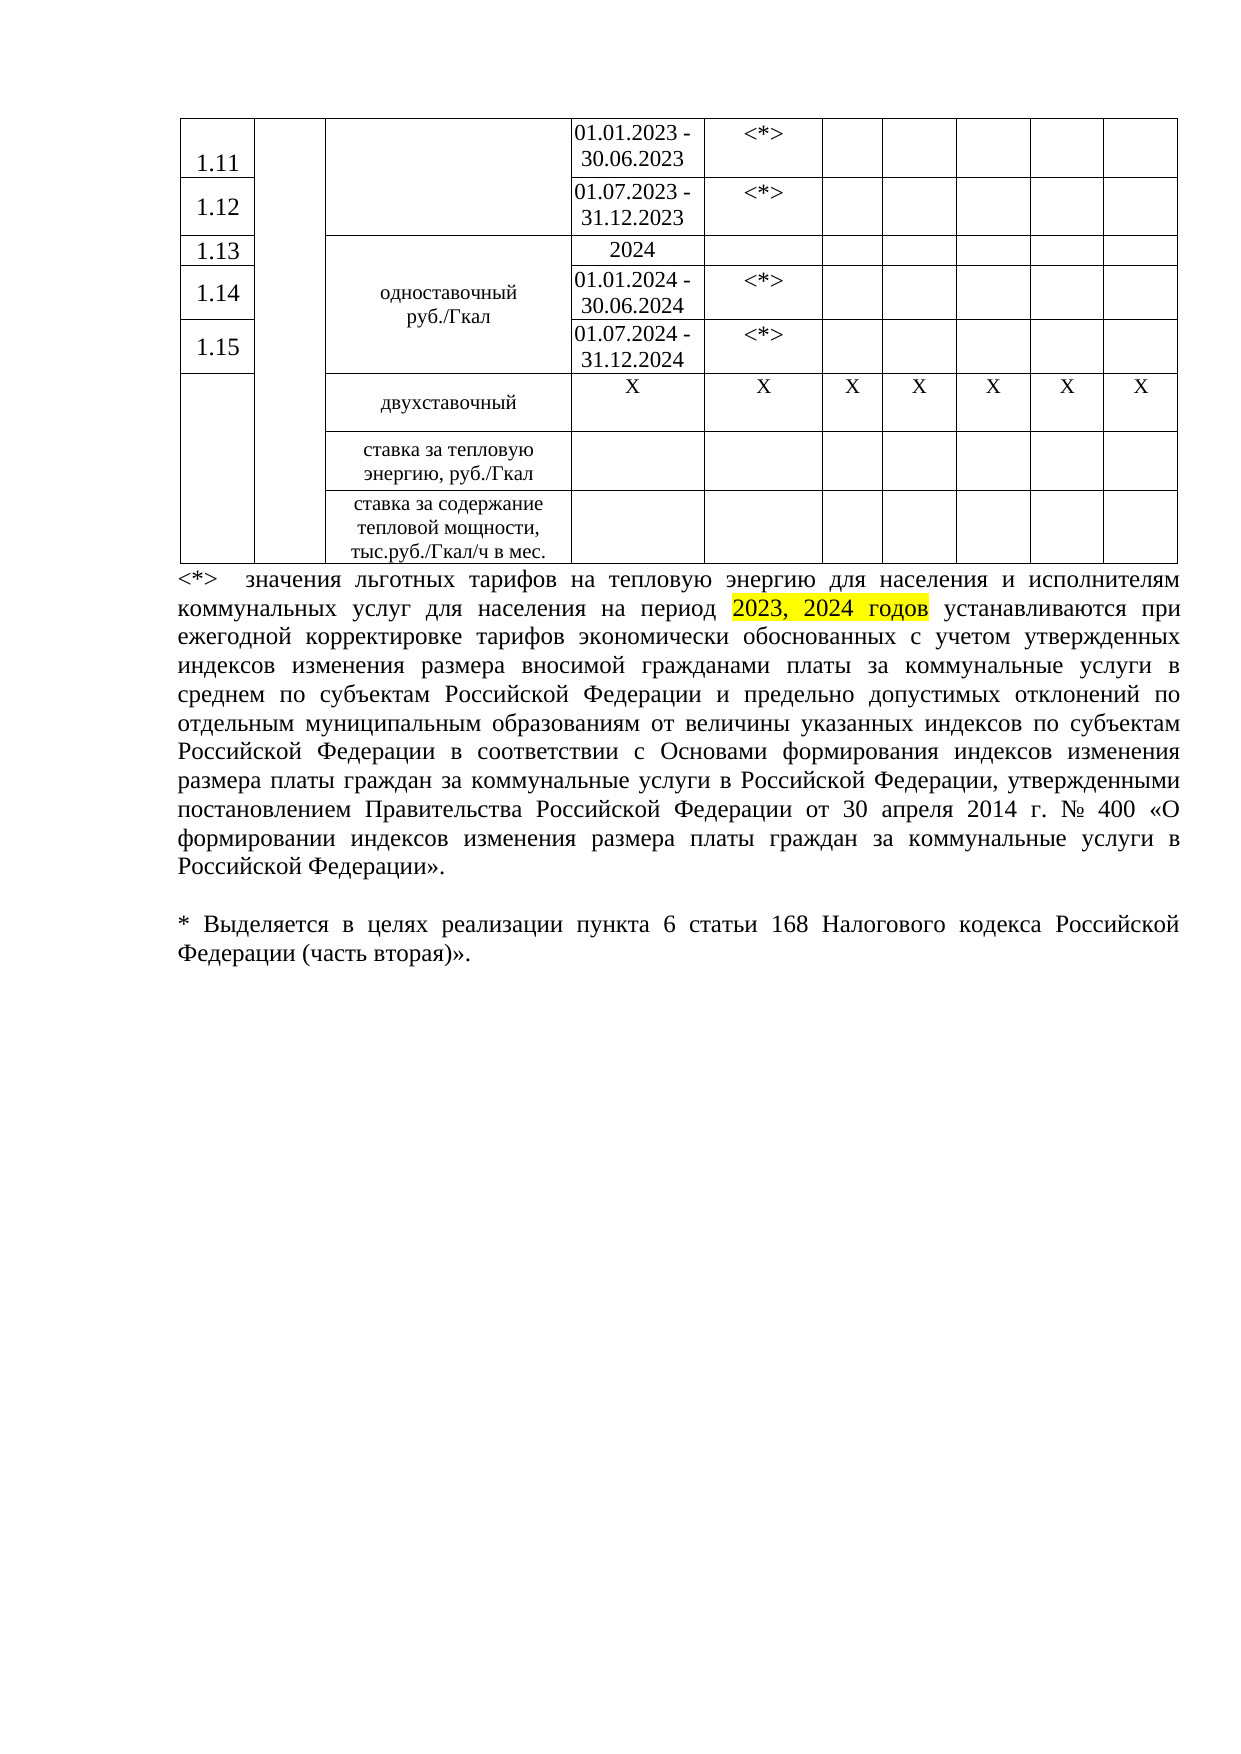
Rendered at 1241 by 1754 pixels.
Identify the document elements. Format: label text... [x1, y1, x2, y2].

table_cell [957, 119, 1030, 177]
table_cell Х [823, 374, 882, 431]
table_cell [957, 178, 1030, 235]
table_cell <*> [705, 119, 822, 177]
table_cell 01.07.2024 - 31.12.2024 [572, 320, 704, 372]
table_cell 1.11 [181, 119, 254, 177]
table_cell [705, 491, 822, 563]
table_cell двухставочный [326, 374, 571, 431]
table_cell [883, 119, 956, 177]
table_cell Х [883, 374, 956, 431]
table_cell <*> [705, 178, 822, 235]
table_cell 01.01.2024 -30.06.2024 [572, 266, 704, 319]
table_cell [1031, 491, 1103, 563]
table_cell [883, 266, 956, 319]
table_cell [823, 266, 882, 319]
table_cell [1104, 236, 1177, 265]
table_cell [957, 491, 1030, 563]
table_cell [883, 432, 956, 489]
table_cell [957, 236, 1030, 265]
table_cell ставка за содержание тепловой мощности, тыс.руб./Гкал/ч в мес. [326, 491, 571, 563]
table_cell 2024 [572, 236, 704, 265]
table_cell Х [1104, 374, 1177, 431]
table_cell [572, 491, 704, 563]
table_cell [1031, 432, 1103, 489]
table_cell [705, 236, 822, 265]
table_cell [572, 432, 704, 489]
table_cell <*> [705, 320, 822, 372]
table_cell [823, 432, 882, 489]
table_cell Х [572, 374, 704, 431]
table_cell [823, 491, 882, 563]
table_cell [1031, 236, 1103, 265]
text * Выделяется в целях реализации пункта 6 статьи 168 Налогового кодекса Российской Федерации (часть вторая)». [177, 909, 1181, 966]
table_cell 01.07.2023 - 31.12.2023 [572, 178, 704, 235]
table_cell ставка за тепловую энергию, руб./Гкал [326, 432, 571, 489]
table_cell <*> [705, 266, 822, 319]
table_cell [823, 236, 882, 265]
table_cell 1.14 [181, 266, 254, 319]
table_cell 1.12 [181, 178, 254, 235]
table_cell [705, 432, 822, 489]
table_cell [1104, 320, 1177, 372]
table_cell одноставочный руб./Гкал [326, 236, 571, 372]
table_cell [883, 178, 956, 235]
table_cell [957, 266, 1030, 319]
table_cell [1031, 119, 1103, 177]
table_cell [823, 320, 882, 372]
table_cell 1.15 [181, 320, 254, 372]
table_cell [1031, 320, 1103, 372]
table_cell [823, 178, 882, 235]
text <*> значения льготных тарифов на тепловую энергию для населения и исполнителям коммунальных услуг для населения на период 2023, 2024 годов устанавливаются при ежегодной корректировке тарифов экономически обоснованных с учетом утвержденных индексов изменения размера вносимой гражданами платы за коммунальные услуги в среднем по субъектам Российской Федерации и предельно допустимых отклонений по отдельным муниципальным образованиям от величины указанных индексов по субъектам Российской Федерации в соответствии с Основами формирования индексов изменения размера платы граждан за коммунальные услуги в Российской Федерации, утвержденными постановлением Правительства Российской Федерации от 30 апреля 2014 г. № 400 «О формировании индексов изменения размера платы граждан за коммунальные услуги в Российской Федерации». [177, 564, 1181, 880]
table_cell [823, 119, 882, 177]
table_cell Х [705, 374, 822, 431]
table_cell [181, 374, 254, 563]
table_cell [1031, 266, 1103, 319]
table_cell [957, 320, 1030, 372]
table_cell [883, 491, 956, 563]
table_cell [883, 320, 956, 372]
table_cell [1104, 178, 1177, 235]
table_cell [1031, 178, 1103, 235]
table_cell [1104, 491, 1177, 563]
table_cell 1.13 [181, 236, 254, 265]
table_cell 01.01.2023 -30.06.2023 [572, 119, 704, 177]
table_cell [1104, 266, 1177, 319]
table_cell [1104, 119, 1177, 177]
table_cell [1104, 432, 1177, 489]
table_cell Х [1031, 374, 1103, 431]
table_cell [957, 432, 1030, 489]
table_cell [883, 236, 956, 265]
table_cell Х [957, 374, 1030, 431]
